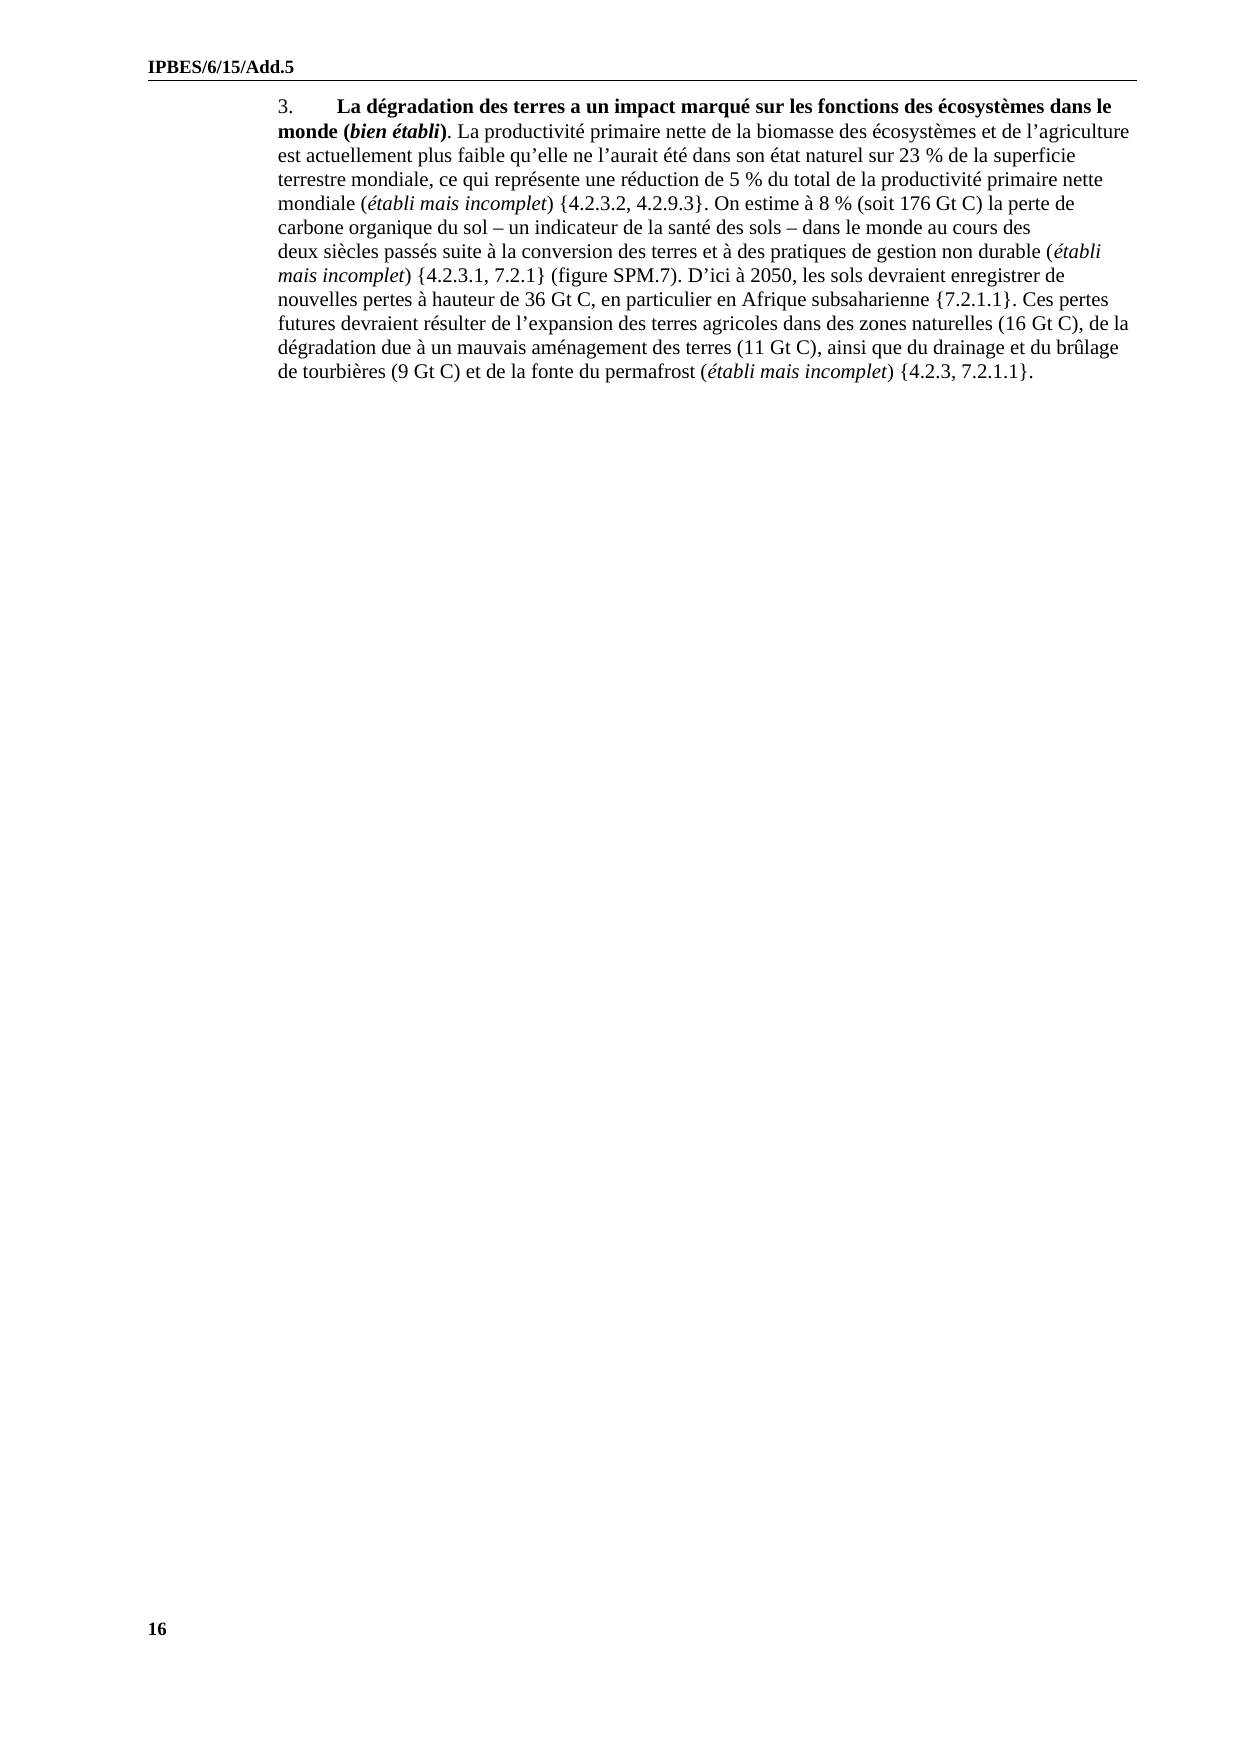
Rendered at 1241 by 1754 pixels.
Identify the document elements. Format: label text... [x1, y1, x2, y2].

list La dégradation des terres a un impact marqué sur les fonctions des écosystèmes dans le monde (bien établi). La productivité primaire nette de la biomasse des écosystèmes et de l’agriculture est actuellement plus faible qu’elle ne l’aurait été dans son état naturel sur 23 % de la superficie terrestre mondiale, ce qui représente une réduction de 5 % du total de la productivité primaire nette mondiale (établi mais incomplet) {4.2.3.2, 4.2.9.3}. On estime à 8 % (soit 176 Gt C) la perte de carbone organique du sol – un indicateur de la santé des sols – dans le monde au cours des deux siècles passés suite à la conversion des terres et à des pratiques de gestion non durable (établi mais incomplet) {4.2.3.1, 7.2.1} (figure SPM.7). D’ici à 2050, les sols devraient enregistrer de nouvelles pertes à hauteur de 36 Gt C, en particulier en Afrique subsaharienne {7.2.1.1}. Ces pertes futures devraient résulter de l’expansion des terres agricoles dans des zones naturelles (16 Gt C), de la dégradation due à un mauvais aménagement des terres (11 Gt C), ainsi que du drainage et du brûlage de tourbières (9 Gt C) et de la fonte du permafrost (établi mais incomplet) {4.2.3, 7.2.1.1}. [278, 94, 1137, 383]
